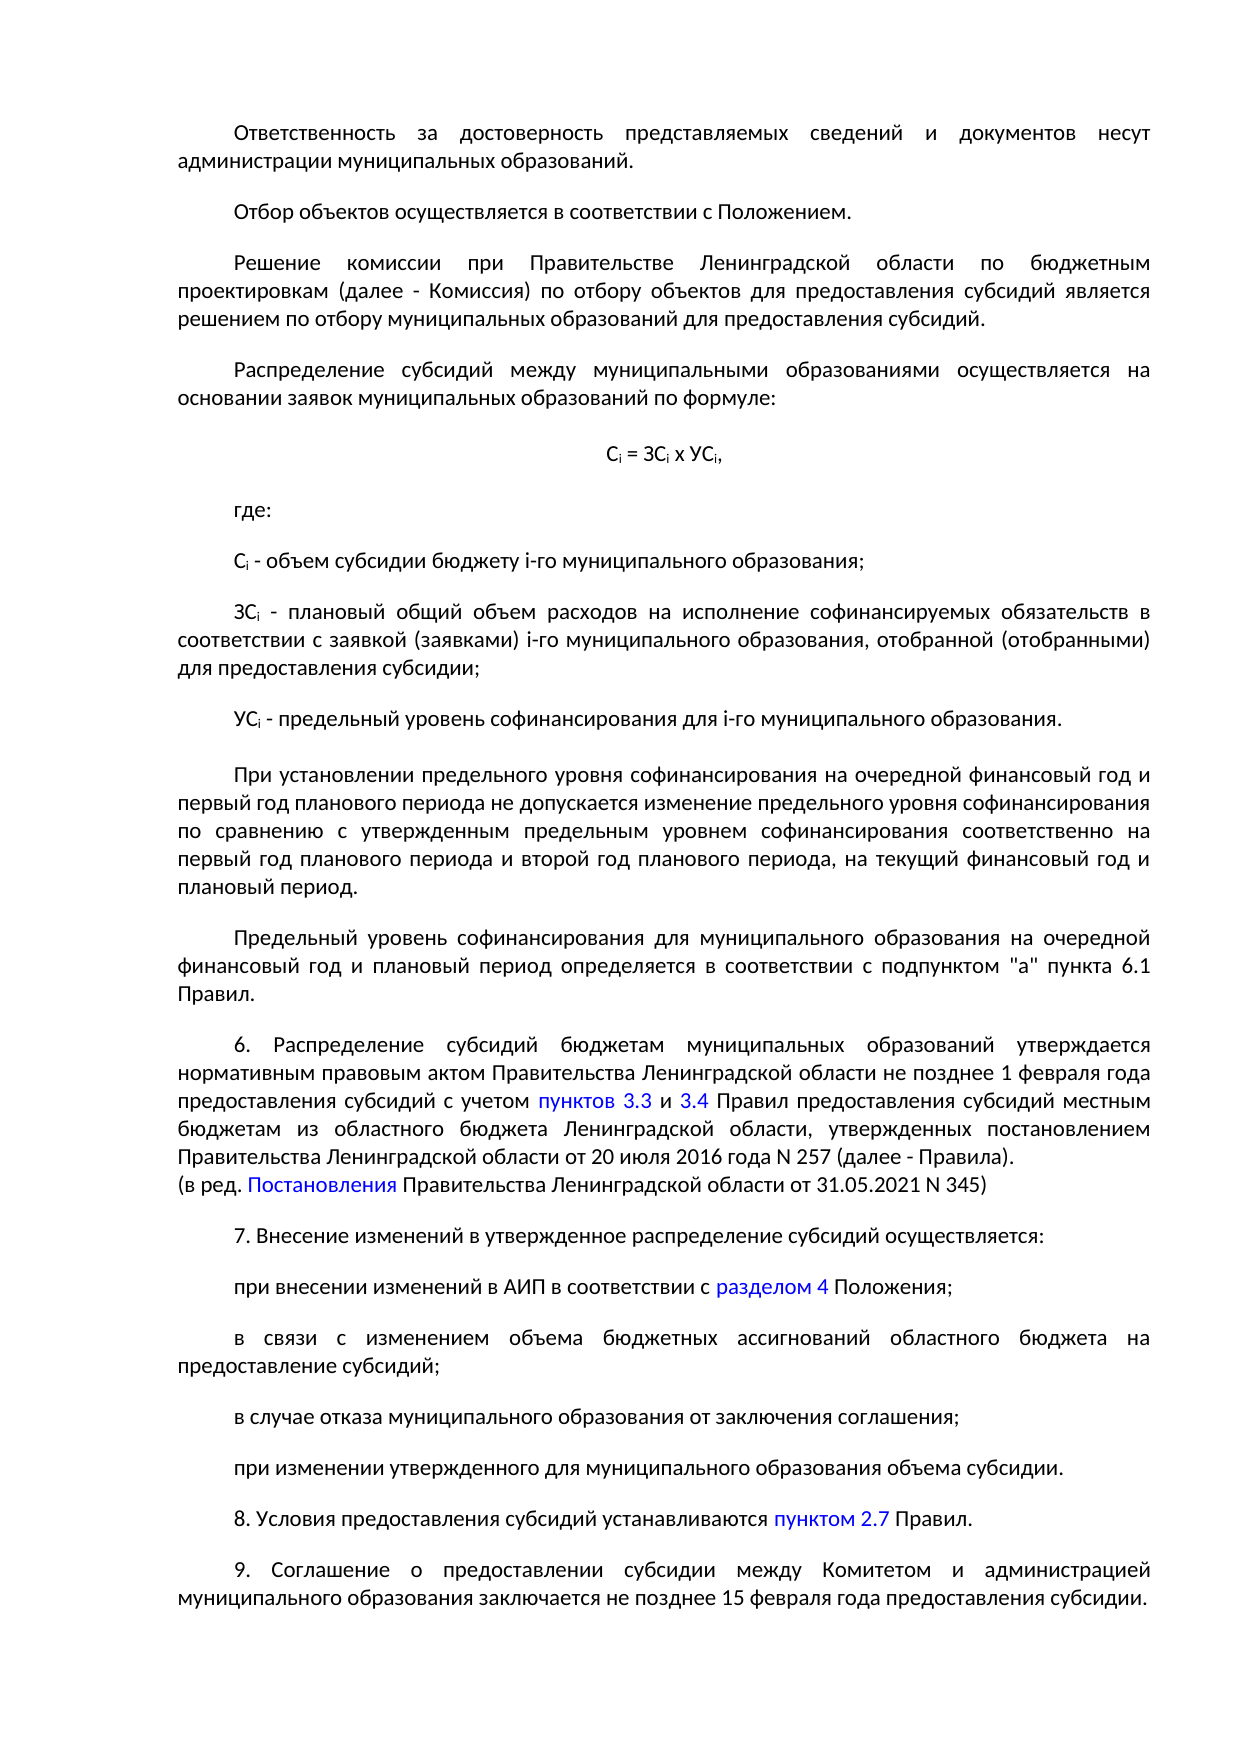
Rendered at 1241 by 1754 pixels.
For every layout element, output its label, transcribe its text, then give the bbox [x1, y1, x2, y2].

text ЗСi - плановый общий объем расходов на исполнение софинансируемых обязательств в соответствии с заявкой (заявками) i-го муниципального образования, отобранной (отобранными) для предоставления субсидии; [177, 597, 1152, 681]
text 7. Внесение изменений в утвержденное распределение субсидий осуществляется: [177, 1221, 1152, 1249]
text Предельный уровень софинансирования для муниципального образования на очередной финансовый год и плановый период определяется в соответствии с подпунктом "а" пункта 6.1 Правил. [177, 923, 1152, 1007]
text 6. Распределение субсидий бюджетам муниципальных образований утверждается нормативным правовым актом Правительства Ленинградской области не позднее 1 февраля года предоставления субсидий с учетом пунктов 3.3 и 3.4 Правил предоставления субсидий местным бюджетам из областного бюджета Ленинградской области, утвержденных постановлением Правительства Ленинградской области от 20 июля 2016 года N 257 (далее - Правила). [177, 1030, 1152, 1170]
text Ответственность за достоверность представляемых сведений и документов несут администрации муниципальных образований. [177, 118, 1152, 174]
text Сi - объем субсидии бюджету i-го муниципального образования; [177, 546, 1152, 574]
text При установлении предельного уровня софинансирования на очередной финансовый год и первый год планового периода не допускается изменение предельного уровня софинансирования по сравнению с утвержденным предельным уровнем софинансирования соответственно на первый год планового периода и второй год планового периода, на текущий финансовый год и плановый период. [177, 760, 1152, 900]
text в случае отказа муниципального образования от заключения соглашения; [177, 1402, 1152, 1430]
text где: [177, 495, 1152, 523]
text Отбор объектов осуществляется в соответствии с Положением. [177, 197, 1152, 225]
text 8. Условия предоставления субсидий устанавливаются пунктом 2.7 Правил. [177, 1504, 1152, 1532]
text при внесении изменений в АИП в соответствии с разделом 4 Положения; [177, 1272, 1152, 1300]
text Сi = ЗСi x УСi, [177, 439, 1152, 467]
text 9. Соглашение о предоставлении субсидии между Комитетом и администрацией муниципального образования заключается не позднее 15 февраля года предоставления субсидии. [177, 1555, 1152, 1611]
text УСi - предельный уровень софинансирования для i-го муниципального образования. [177, 704, 1152, 732]
text Распределение субсидий между муниципальными образованиями осуществляется на основании заявок муниципальных образований по формуле: [177, 355, 1152, 411]
text Решение комиссии при Правительстве Ленинградской области по бюджетным проектировкам (далее - Комиссия) по отбору объектов для предоставления субсидий является решением по отбору муниципальных образований для предоставления субсидий. [177, 248, 1152, 332]
text в связи с изменением объема бюджетных ассигнований областного бюджета на предоставление субсидий; [177, 1323, 1152, 1379]
text (в ред. Постановления Правительства Ленинградской области от 31.05.2021 N 345) [177, 1170, 1152, 1198]
text при изменении утвержденного для муниципального образования объема субсидии. [177, 1453, 1152, 1481]
